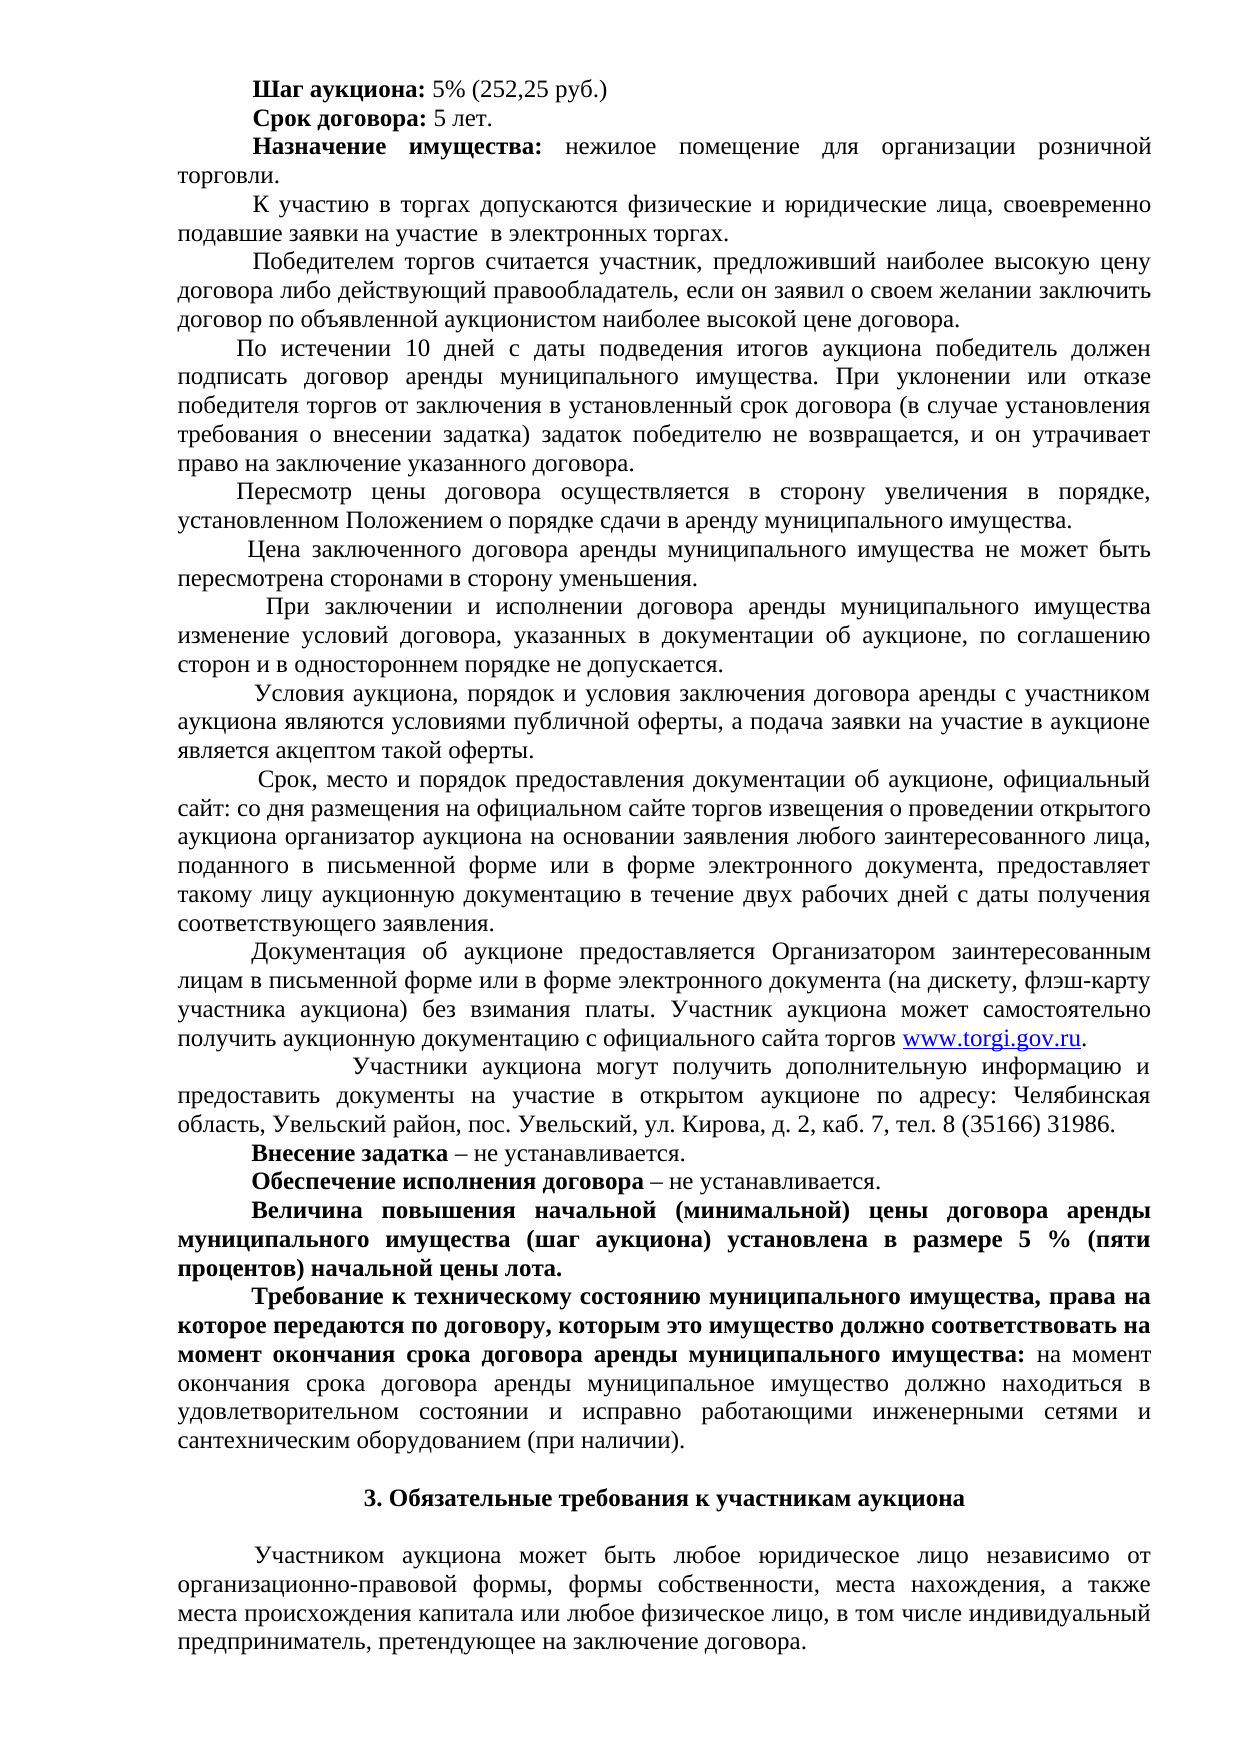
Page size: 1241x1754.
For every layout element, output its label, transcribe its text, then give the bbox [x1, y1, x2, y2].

text Шаг аукциона: 5% (252,25 руб.) [177, 74, 1152, 103]
text К участию в торгах допускаются физические и юридические лица, своевременно подавшие заявки на участие в электронных торгах. [177, 189, 1152, 246]
text По истечении 10 дней с даты подведения итогов аукциона победитель должен подписать договор аренды муниципального имущества. При уклонении или отказе победителя торгов от заключения в установленный срок договора (в случае установления требования о внесении задатка) задаток победителю не возвращается, и он утрачивает право на заключение указанного договора. [177, 333, 1152, 476]
text Назначение имущества: нежилое помещение для организации розничной торговли. [177, 131, 1152, 189]
text Требование к техническому состоянию муниципального имущества, права на которое передаются по договору, которым это имущество должно соответствовать на момент окончания срока договора аренды муниципального имущества: на момент окончания срока договора аренды муниципальное имущество должно находиться в удовлетворительном состоянии и исправно работающими инженерными сетями и сантехническим оборудованием (при наличии). [177, 1281, 1152, 1454]
text При заключении и исполнении договора аренды муниципального имущества изменение условий договора, указанных в документации об аукционе, по соглашению сторон и в одностороннем порядке не допускается. [177, 591, 1152, 678]
text Победителем торгов считается участник, предложивший наиболее высокую цену договора либо действующий правообладатель, если он заявил о своем желании заключить договор по объявленной аукционистом наиболее высокой цене договора. [177, 246, 1152, 333]
text Документация об аукционе предоставляется Организатором заинтересованным лицам в письменной форме или в форме электронного документа (на дискету, флэш-карту участника аукциона) без взимания платы. Участник аукциона может самостоятельно получить аукционную документацию с официального сайта торгов www.torgi.gov.ru. [177, 936, 1152, 1051]
text 3. Обязательные требования к участникам аукциона [177, 1483, 1152, 1511]
text Срок, место и порядок предоставления документации об аукционе, официальный сайт: со дня размещения на официальном сайте торгов извещения о проведении открытого аукциона организатор аукциона на основании заявления любого заинтересованного лица, поданного в письменной форме или в форме электронного документа, предоставляет такому лицу аукционную документацию в течение двух рабочих дней с даты получения соответствующего заявления. [177, 764, 1152, 936]
text Обеспечение исполнения договора – не устанавливается. [177, 1166, 1152, 1195]
text Пересмотр цены договора осуществляется в сторону увеличения в порядке, установленном Положением о порядке сдачи в аренду муниципального имущества. [177, 476, 1152, 534]
text Срок договора: 5 лет. [177, 103, 1152, 131]
text Участником аукциона может быть любое юридическое лицо независимо от организационно-правовой формы, формы собственности, места нахождения, а также места происхождения капитала или любое физическое лицо, в том числе индивидуальный предприниматель, претендующее на заключение договора. [177, 1540, 1152, 1655]
text Внесение задатка – не устанавливается. [177, 1138, 1152, 1166]
text Цена заключенного договора аренды муниципального имущества не может быть пересмотрена сторонами в сторону уменьшения. [177, 534, 1152, 591]
text Величина повышения начальной (минимальной) цены договора аренды муниципального имущества (шаг аукциона) установлена в размере 5 % (пяти процентов) начальной цены лота. [177, 1195, 1152, 1281]
text Условия аукциона, порядок и условия заключения договора аренды с участником аукциона являются условиями публичной оферты, а подача заявки на участие в аукционе является акцептом такой оферты. [177, 678, 1152, 764]
text Участники аукциона могут получить дополнительную информацию и предоставить документы на участие в открытом аукционе по адресу: Челябинская область, Увельский район, пос. Увельский, ул. Кирова, д. 2, каб. 7, тел. 8 (35166) 31986. [177, 1051, 1152, 1138]
